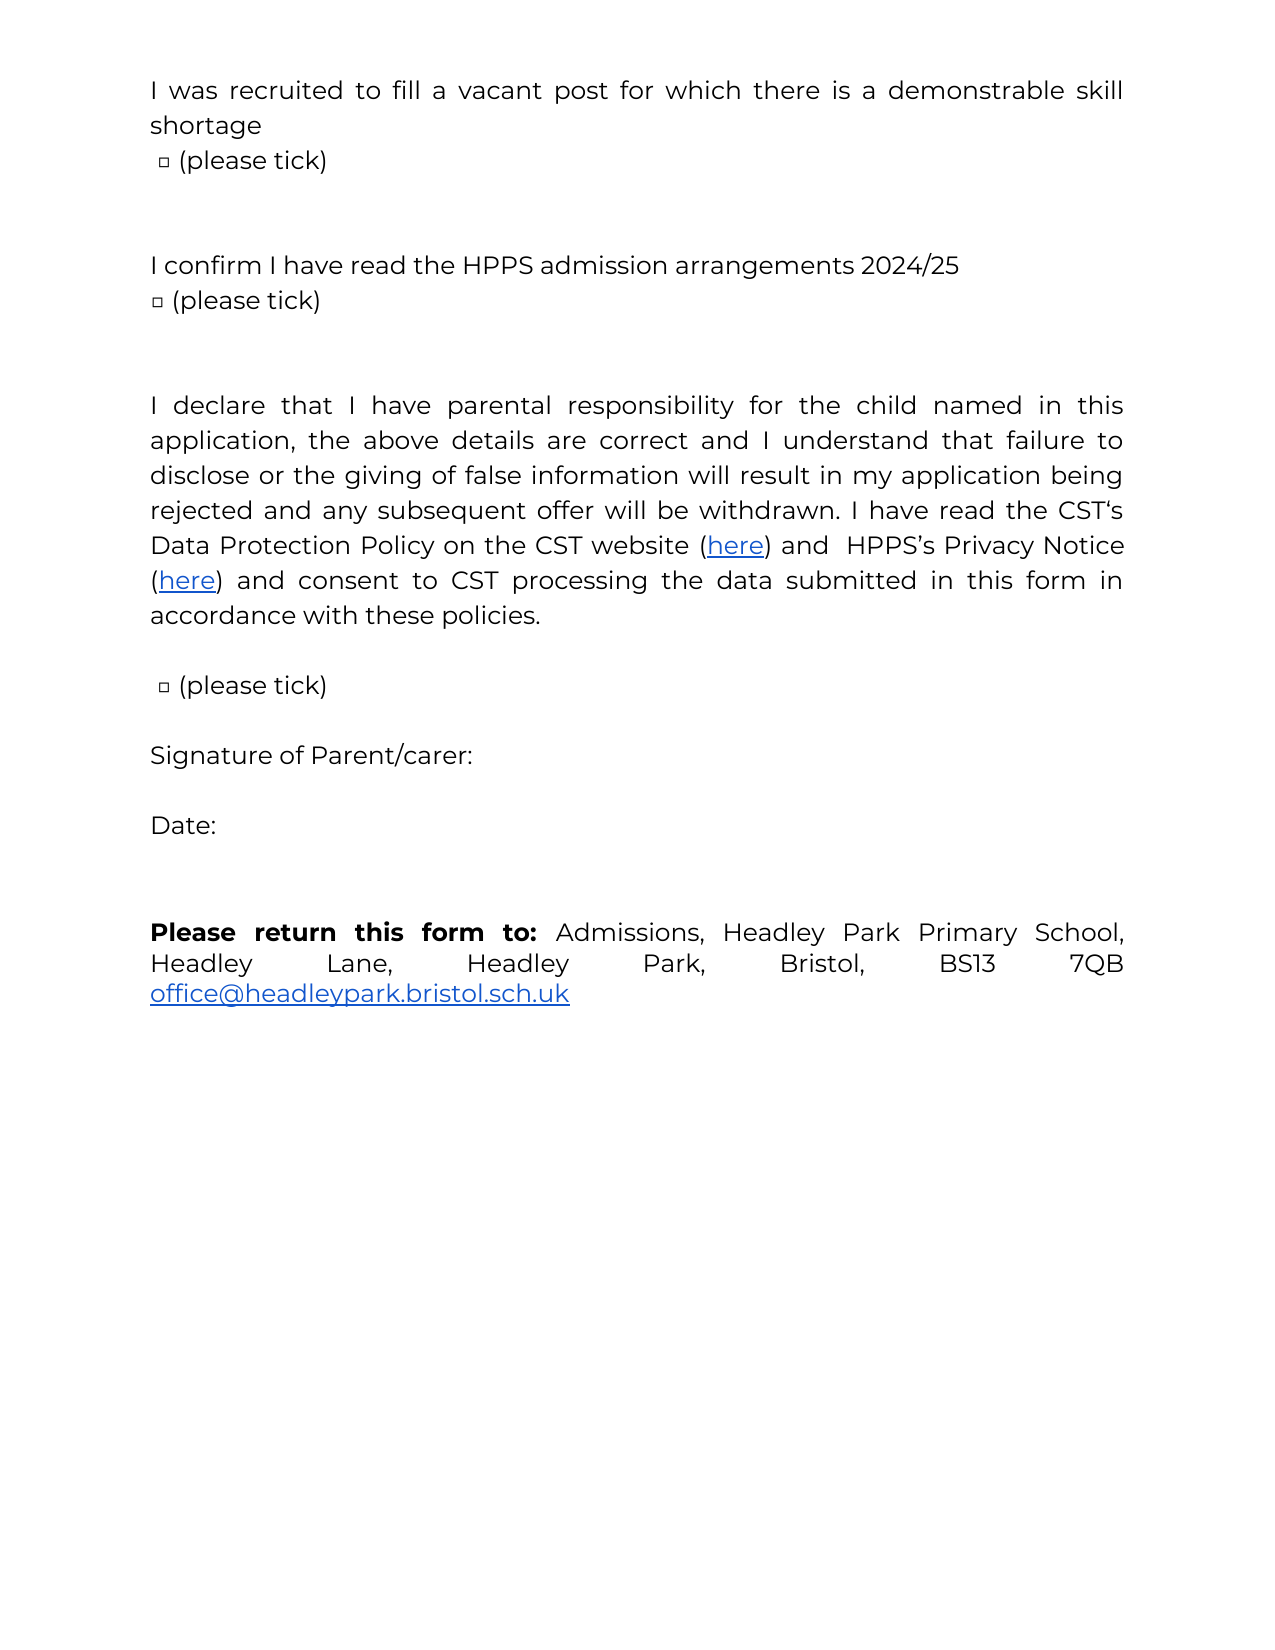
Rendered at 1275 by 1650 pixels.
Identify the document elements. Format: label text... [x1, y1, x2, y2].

text Signature of Parent/carer: [150, 740, 1125, 771]
text I declare that I have parental responsibility for the child named in this application, the above details are correct and I understand that failure to disclose or the giving of false information will result in my application being rejected and any subsequent offer will be withdrawn. I have read the CST‘s Data Protection Policy on the CST website (here) and HPPS’s Privacy Notice (here) and consent to CST processing the data submitted in this form in accordance with these policies. [150, 390, 1125, 631]
text □ (please tick) [150, 145, 1125, 176]
text □ (please tick) [150, 285, 1125, 316]
text I confirm I have read the HPPS admission arrangements 2024/25 [150, 250, 1125, 281]
text □ (please tick) [150, 670, 1125, 701]
text I was recruited to fill a vacant post for which there is a demonstrable skill shortage [150, 75, 1125, 141]
text Date: [150, 810, 1125, 841]
subtitle Please return this form to: Admissions, Headley Park Primary School, Headley Lane, Headley Park, Bristol, BS13 7QB office@headleypark.bristol.sch.uk [150, 917, 1125, 1009]
